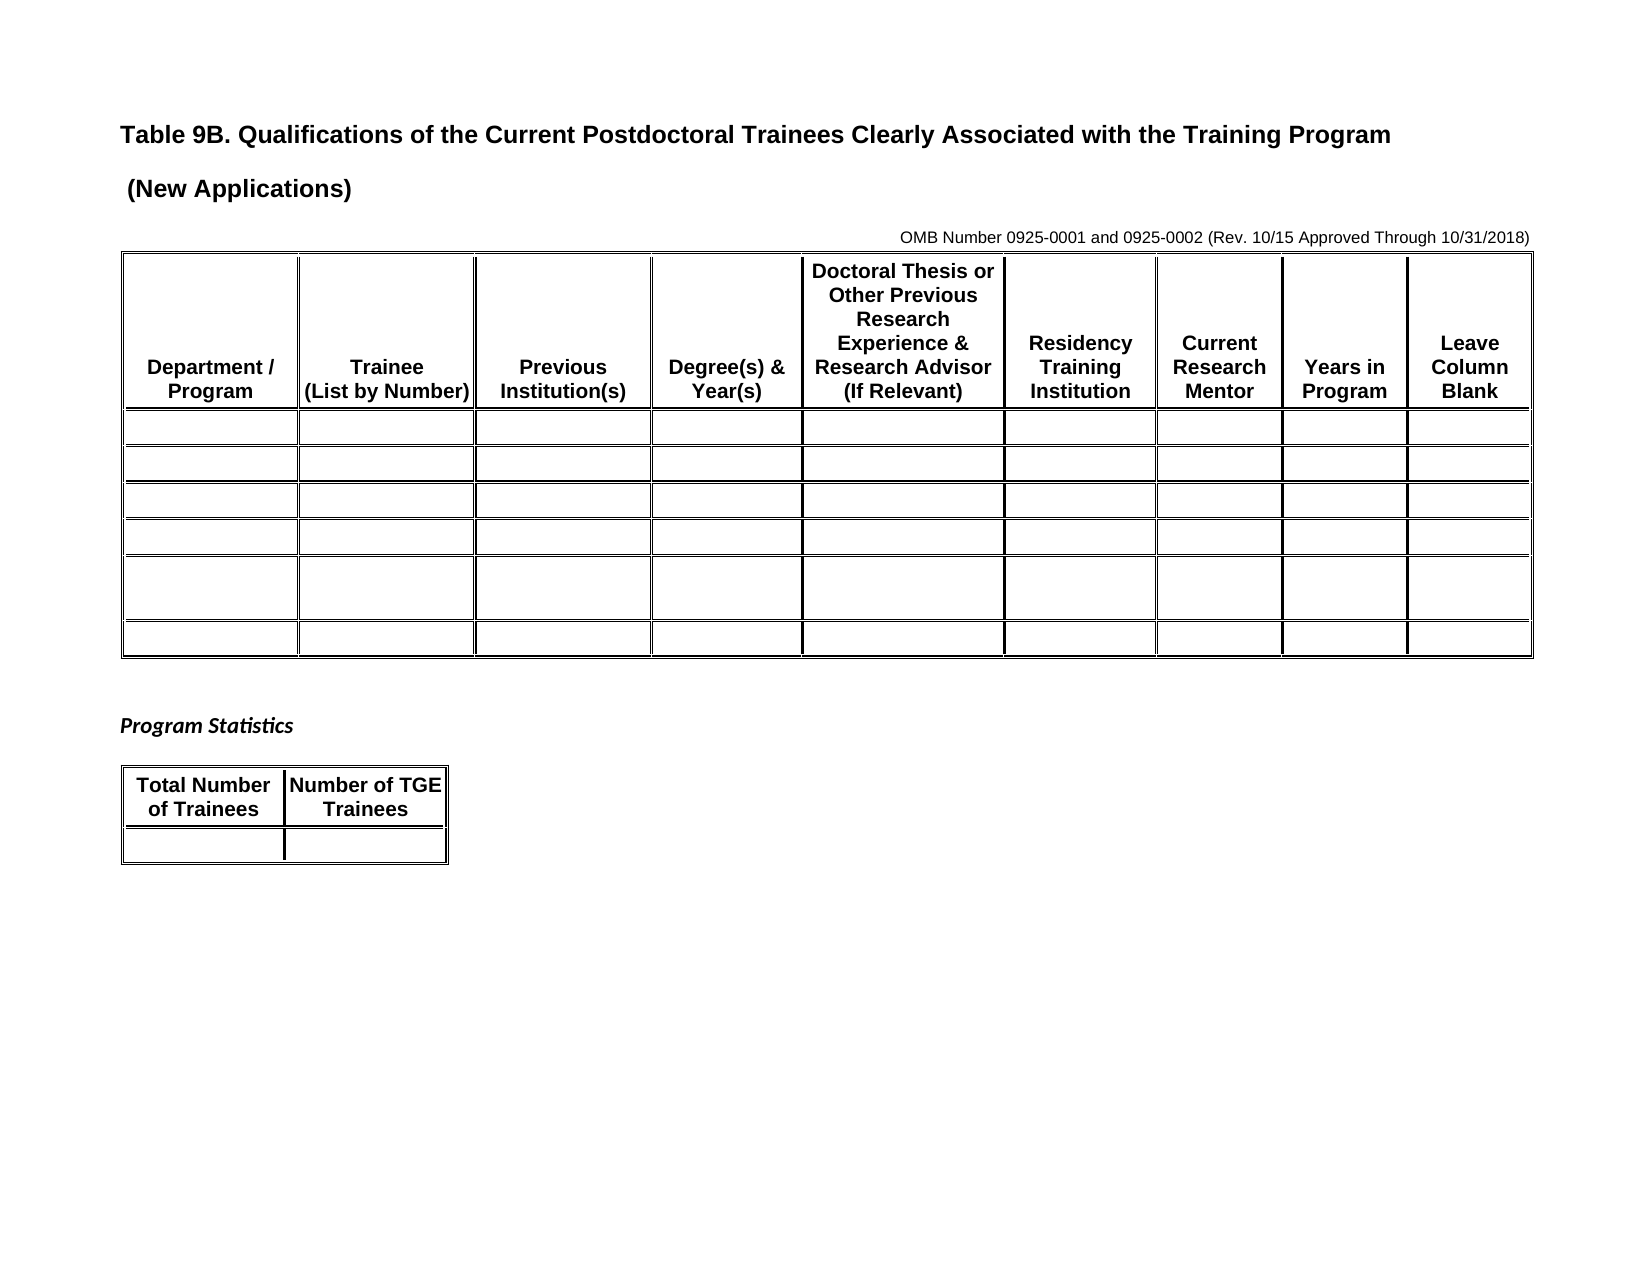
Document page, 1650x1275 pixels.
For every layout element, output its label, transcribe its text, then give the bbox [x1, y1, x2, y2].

table_header Department / Program [124, 254, 299, 407]
table_cell [1006, 484, 1155, 517]
table_cell [653, 484, 801, 517]
subtitle Table 9B. Qualifications of the Current Postdoctoral Trainees Clearly Associated with the Training Program [120, 120, 1530, 149]
table_cell [284, 825, 446, 862]
table_header Residency Training Institution [1004, 254, 1157, 407]
table_cell [1407, 517, 1532, 553]
table_cell [300, 447, 473, 480]
table_cell [804, 484, 1003, 517]
table_cell [124, 554, 297, 619]
table_cell [1006, 520, 1155, 553]
table_header Trainee (List by Number) [299, 252, 475, 407]
table_cell [804, 411, 1003, 444]
table_cell [653, 557, 801, 619]
table_cell [475, 622, 651, 655]
table_cell [299, 619, 475, 655]
table_cell [1004, 622, 1157, 655]
table_cell [653, 520, 801, 553]
table_cell [1407, 444, 1532, 480]
table_cell [804, 447, 1003, 480]
table_cell [477, 520, 650, 553]
table_cell [477, 411, 650, 444]
text OMB Number 0925-0001 and 0925-0002 (Rev. 10/15 Approved Through 10/31/2018) [120, 227, 1530, 247]
table_cell [300, 484, 473, 517]
table_header Degree(s) & Year(s) [651, 252, 802, 407]
table_cell [653, 447, 801, 480]
table_cell [124, 480, 297, 517]
table_header Total Number of Trainees [124, 768, 284, 825]
table_cell [1284, 411, 1406, 444]
table_cell [804, 557, 1003, 619]
table_cell [300, 411, 473, 444]
table_cell [1006, 411, 1155, 444]
table_cell [122, 619, 299, 655]
table_cell [122, 517, 299, 553]
table_cell [1157, 622, 1282, 655]
table_header Years in Program [1282, 254, 1407, 407]
table_cell [1284, 447, 1406, 480]
table_header Leave Column Blank [1407, 254, 1531, 407]
table_cell [300, 520, 473, 553]
table_cell [1282, 622, 1407, 655]
table_cell [1158, 520, 1281, 553]
table_cell [804, 520, 1003, 553]
table_cell [300, 557, 473, 619]
table_header Doctoral Thesis or Other Previous Research Experience & Research Advisor (If Relevant) [802, 252, 1004, 407]
table_cell [651, 622, 802, 655]
table_cell [1158, 557, 1281, 619]
table_cell [1158, 447, 1281, 480]
table_cell [1284, 520, 1406, 553]
table_cell [1284, 557, 1406, 619]
table_header Previous Institution(s) [475, 254, 651, 407]
table_cell [653, 411, 801, 444]
table_header Number of TGE Trainees [284, 768, 445, 825]
table_cell [1407, 619, 1532, 655]
table_cell [124, 407, 297, 444]
table_header Current Research Mentor [1157, 252, 1282, 407]
table_cell [477, 484, 650, 517]
table_cell [1409, 407, 1531, 444]
table_cell [1409, 480, 1531, 517]
table_cell [122, 444, 299, 480]
table_cell [802, 622, 1004, 655]
table_cell [477, 557, 650, 619]
table_cell [1284, 484, 1406, 517]
table_cell [1158, 484, 1281, 517]
table_cell [124, 825, 284, 862]
table_cell [1158, 411, 1281, 444]
table_cell [1006, 557, 1155, 619]
subtitle (New Applications) [120, 174, 1530, 202]
table_cell [1409, 554, 1531, 619]
table_cell [477, 447, 650, 480]
text Program Statistics [120, 712, 1530, 739]
table_cell [1006, 447, 1155, 480]
